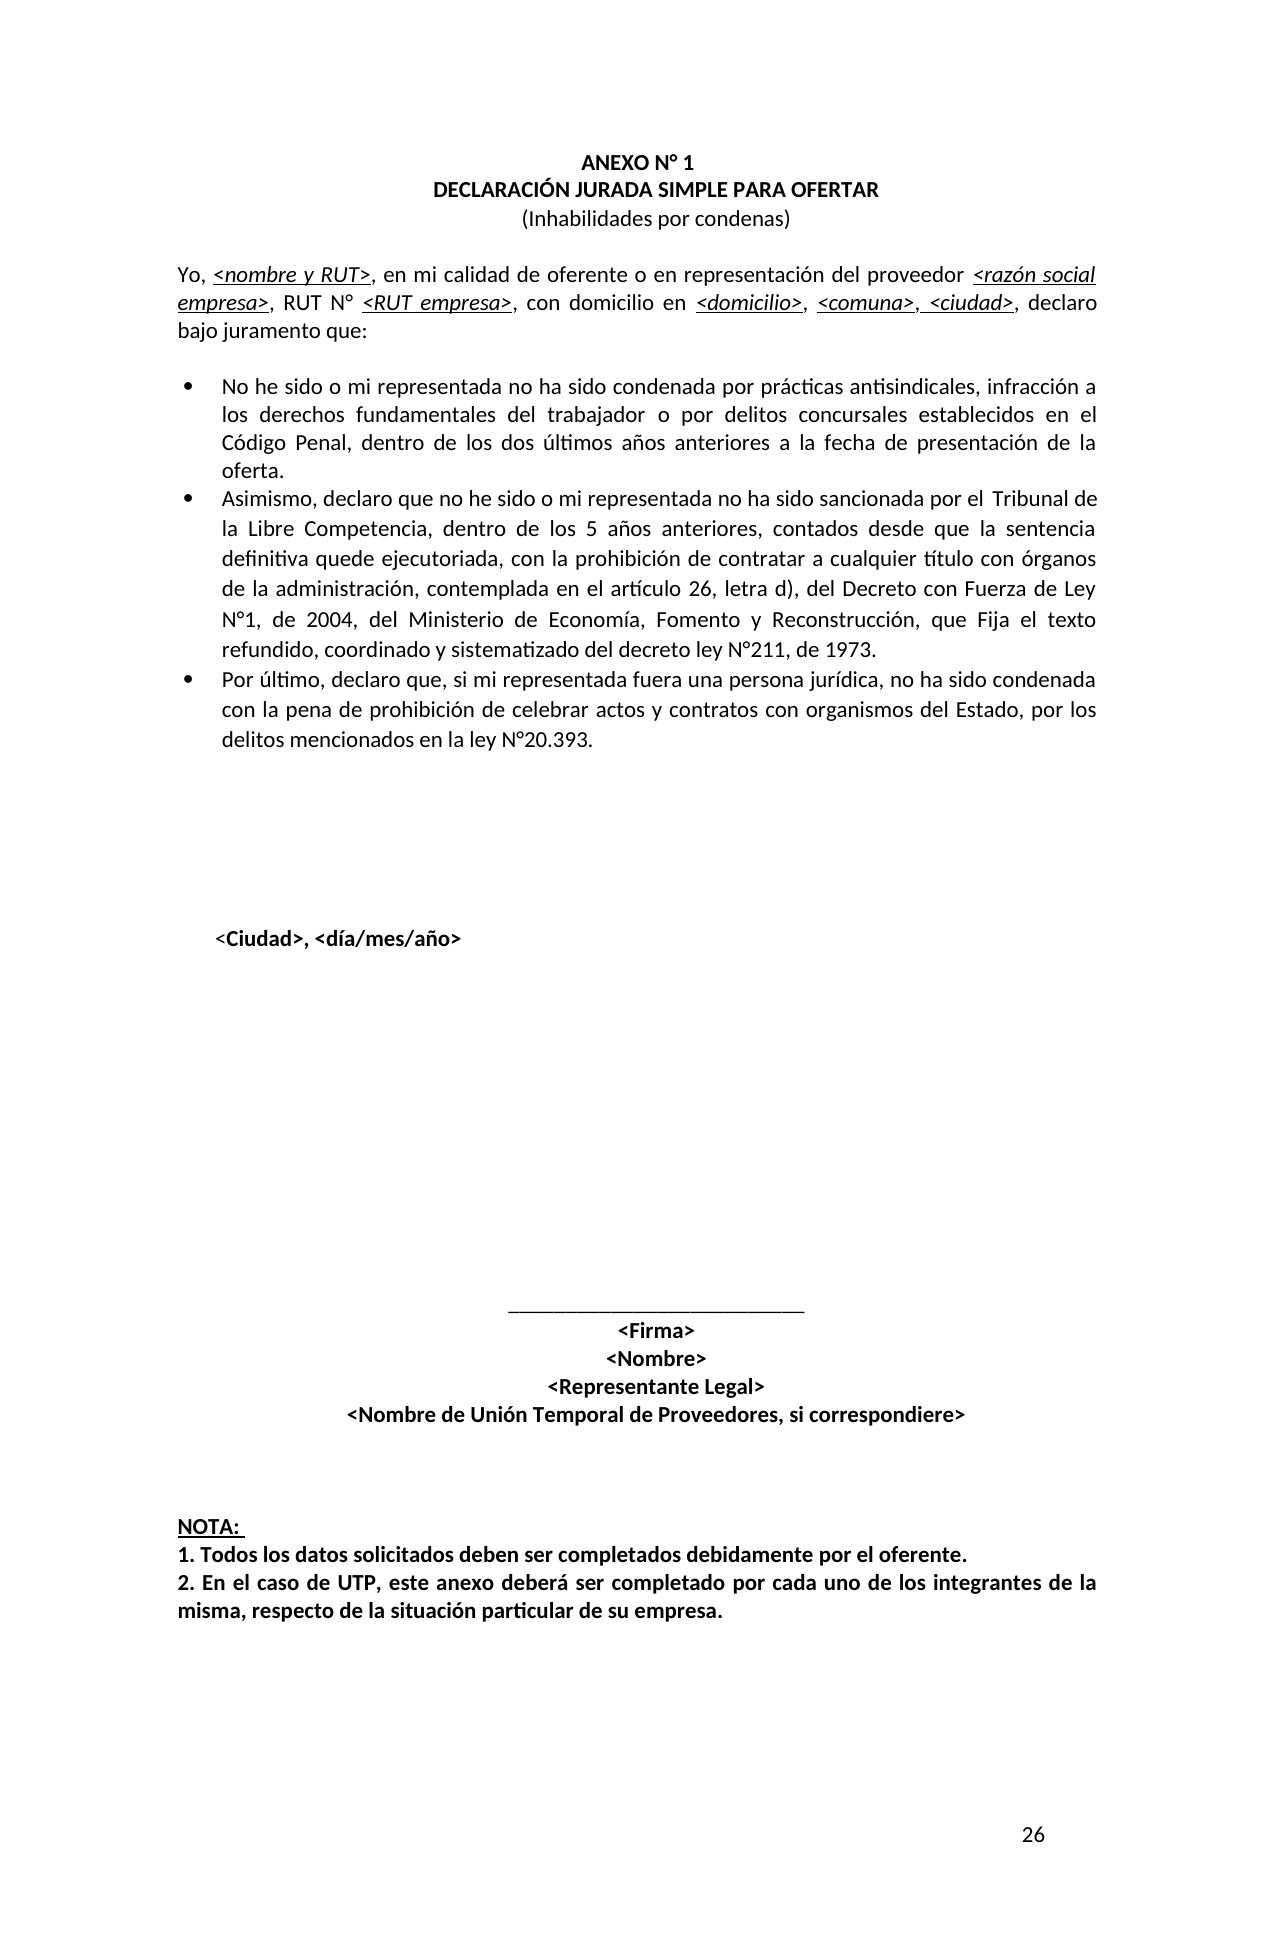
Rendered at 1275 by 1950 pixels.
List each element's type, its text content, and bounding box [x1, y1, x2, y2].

text <Firma> [215, 1316, 1098, 1344]
subtitle ANEXO N° 1 [177, 148, 1098, 176]
text (Inhabilidades por condenas) [215, 204, 1098, 232]
list Asimismo, declaro que no he sido o mi representada no ha sido sancionada por el Tribunal de la Libre Competencia, dentro de los 5 años anteriores, contados desde que la sentencia definitiva quede ejecutoriada, con la prohibición de contratar a cualquier título con órganos de la administración, contemplada en el artículo 26, letra d), del Decreto con Fuerza de Ley N°1, de 2004, del Ministerio de Economía, Fomento y Reconstrucción, que Fija el texto refundido, coordinado y sistematizado del decreto ley N°211, de 1973. [184, 484, 1098, 663]
text Yo, <nombre y RUT>, en mi calidad de oferente o en representación del proveedor <razón social empresa>, RUT N° <RUT empresa>, con domicilio en <domicilio>, <comuna>, <ciudad>, declaro bajo juramento que: [177, 260, 1098, 344]
list Por último, declaro que, si mi representada fuera una persona jurídica, no ha sido condenada con la pena de prohibición de celebrar actos y contratos con organismos del Estado, por los delitos mencionados en la ley N°20.393. [184, 665, 1098, 753]
text <Nombre de Unión Temporal de Proveedores, si correspondiere> [215, 1400, 1098, 1428]
text 1. Todos los datos solicitados deben ser completados debidamente por el oferente. [177, 1540, 1098, 1568]
text DECLARACIÓN JURADA SIMPLE PARA OFERTAR [215, 176, 1098, 204]
list No he sido o mi representada no ha sido condenada por prácticas antisindicales, infracción a los derechos fundamentales del trabajador o por delitos concursales establecidos en el Código Penal, dentro de los dos últimos años anteriores a la fecha de presentación de la oferta. [184, 372, 1098, 484]
text NOTA: [177, 1512, 1045, 1540]
text __________________________ [215, 1288, 1098, 1316]
text <Representante Legal> [215, 1372, 1098, 1400]
text <Nombre> [215, 1344, 1098, 1372]
text <Ciudad>, <día/mes/año> [215, 924, 1098, 952]
text 2. En el caso de UTP, este anexo deberá ser completado por cada uno de los integrantes de la misma, respecto de la situación particular de su empresa. [177, 1568, 1098, 1624]
